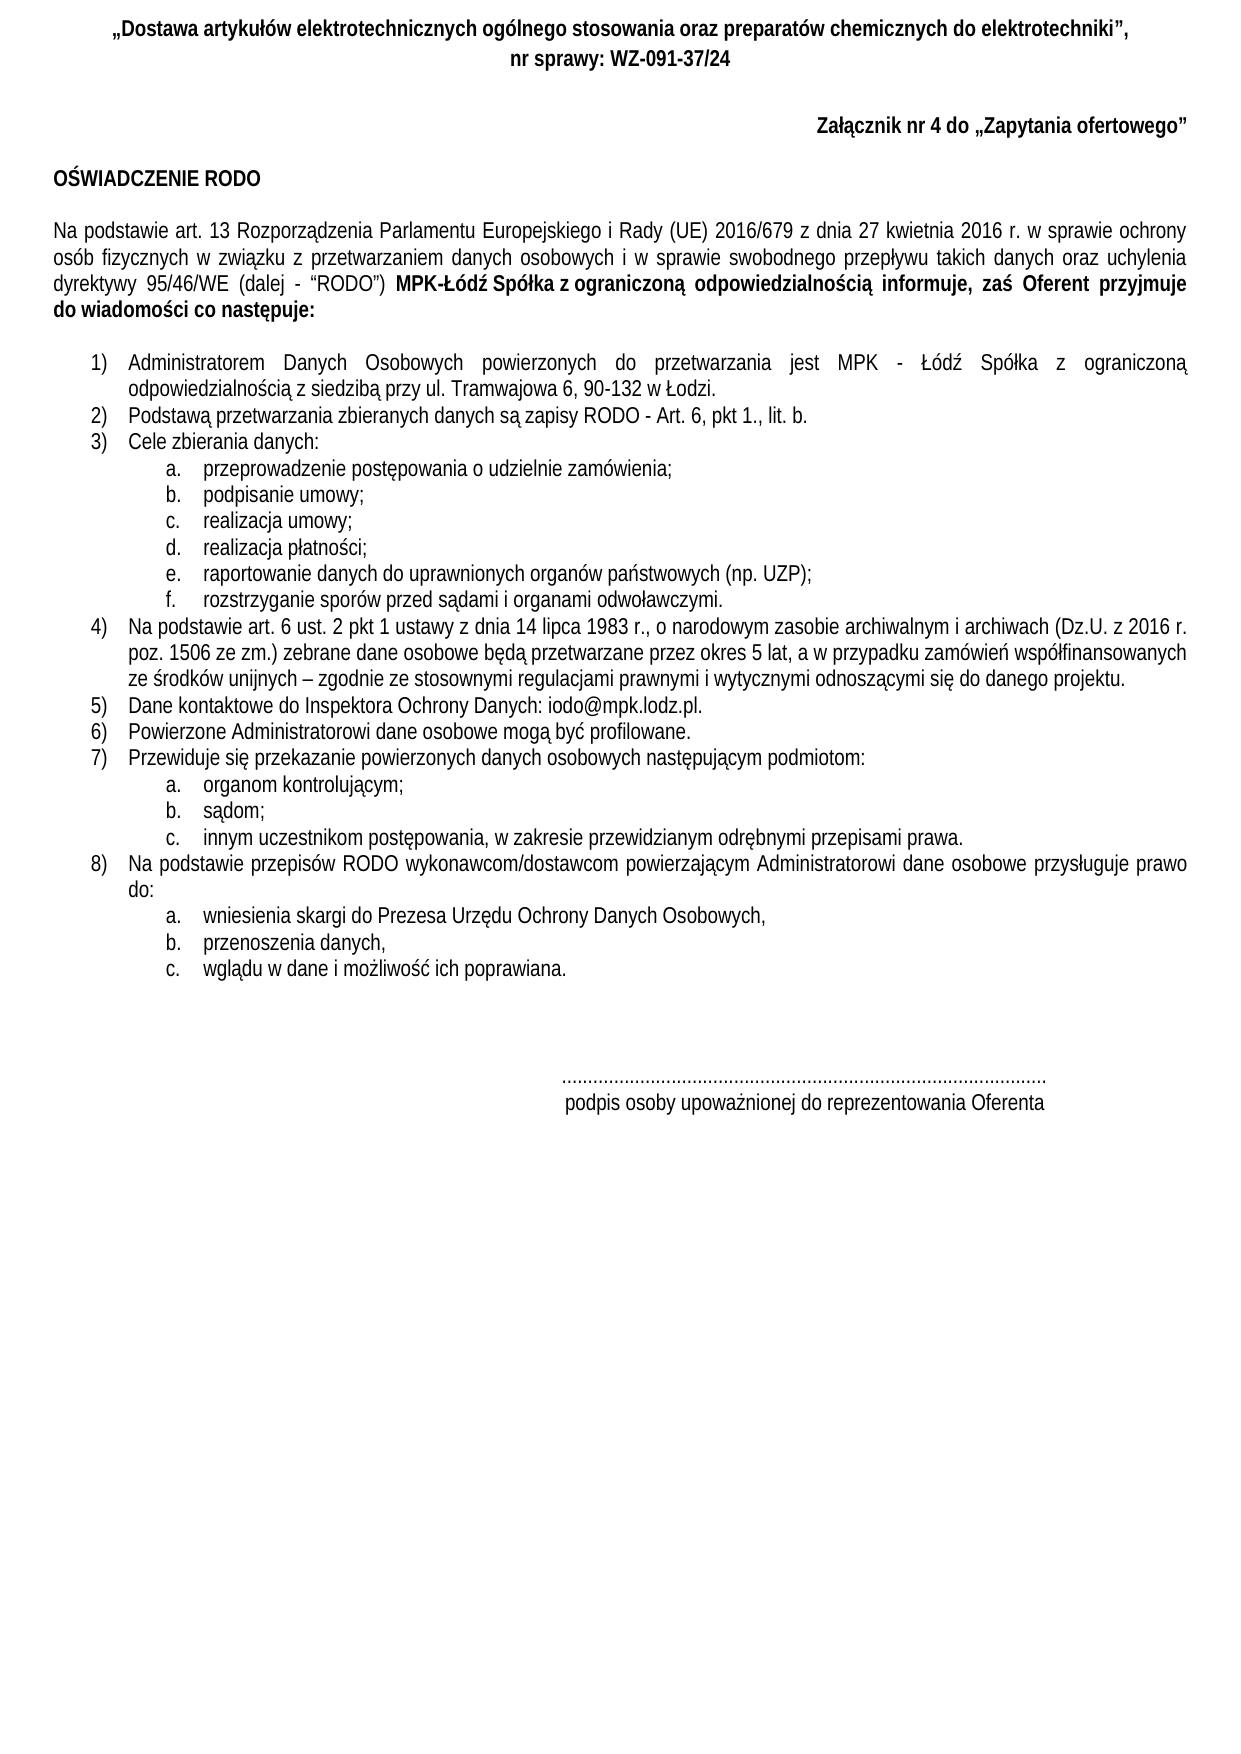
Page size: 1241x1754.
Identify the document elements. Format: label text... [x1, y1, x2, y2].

text Załącznik nr 4 do „Zapytania ofertowego” [53, 112, 1187, 138]
text Na podstawie art. 13 Rozporządzenia Parlamentu Europejskiego i Rady (UE) 2016/679 z dnia 27 kwietnia 2016 r. w sprawie ochrony osób fizycznych w związku z przetwarzaniem danych osobowych i w sprawie swobodnego przepływu takich danych oraz uchylenia dyrektywy 95/46/WE (dalej - “RODO”) MPK-Łódź Spółka z ograniczoną odpowiedzialnością informuje, zaś Oferent przyjmuje do wiadomości co następuje: [53, 217, 1187, 323]
list Dane kontaktowe do Inspektora Ochrony Danych: iodo@mpk.lodz.pl. [91, 692, 1187, 718]
text ............................................................................................. [348, 1062, 1187, 1089]
list realizacja płatności; [166, 533, 1187, 560]
list Powierzone Administratorowi dane osobowe mogą być profilowane. [91, 718, 1187, 744]
list Cele zbierania danych: [91, 428, 1187, 454]
list przeprowadzenie postępowania o udzielnie zamówienia; [166, 454, 1187, 481]
list sądom; [166, 797, 1187, 823]
list Administratorem Danych Osobowych powierzonych do przetwarzania jest MPK - Łódź Spółka z ograniczoną odpowiedzialnością z siedzibą przy ul. Tramwajowa 6, 90-132 w Łodzi. [91, 349, 1187, 402]
text podpis osoby upoważnionej do reprezentowania Oferenta [348, 1089, 1187, 1115]
list realizacja umowy; [166, 507, 1187, 533]
list rozstrzyganie sporów przed sądami i organami odwoławczymi. [166, 586, 1187, 613]
list Na podstawie przepisów RODO wykonawcom/dostawcom powierzającym Administratorowi dane osobowe przysługuje prawo do: [91, 850, 1187, 902]
list raportowanie danych do uprawnionych organów państwowych (np. UZP); [166, 560, 1187, 586]
list podpisanie umowy; [166, 481, 1187, 507]
list organom kontrolującym; [166, 771, 1187, 797]
list Przewiduje się przekazanie powierzonych danych osobowych następującym podmiotom: [91, 744, 1187, 771]
list Na podstawie art. 6 ust. 2 pkt 1 ustawy z dnia 14 lipca 1983 r., o narodowym zasobie archiwalnym i archiwach (Dz.U. z 2016 r. poz. 1506 ze zm.) zebrane dane osobowe będą przetwarzane przez okres 5 lat, a w przypadku zamówień współfinansowanych ze środków unijnych – zgodnie ze stosownymi regulacjami prawnymi i wytycznymi odnoszącymi się do danego projektu. [91, 613, 1187, 692]
list Podstawą przetwarzania zbieranych danych są zapisy RODO - Art. 6, pkt 1., lit. b. [91, 402, 1187, 428]
list wniesienia skargi do Prezesa Urzędu Ochrony Danych Osobowych, [166, 902, 1187, 929]
list wglądu w dane i możliwość ich poprawiana. [166, 955, 1187, 982]
text OŚWIADCZENIE RODO [53, 164, 1187, 191]
list innym uczestnikom postępowania, w zakresie przewidzianym odrębnymi przepisami prawa. [166, 823, 1187, 850]
list przenoszenia danych, [166, 929, 1187, 955]
